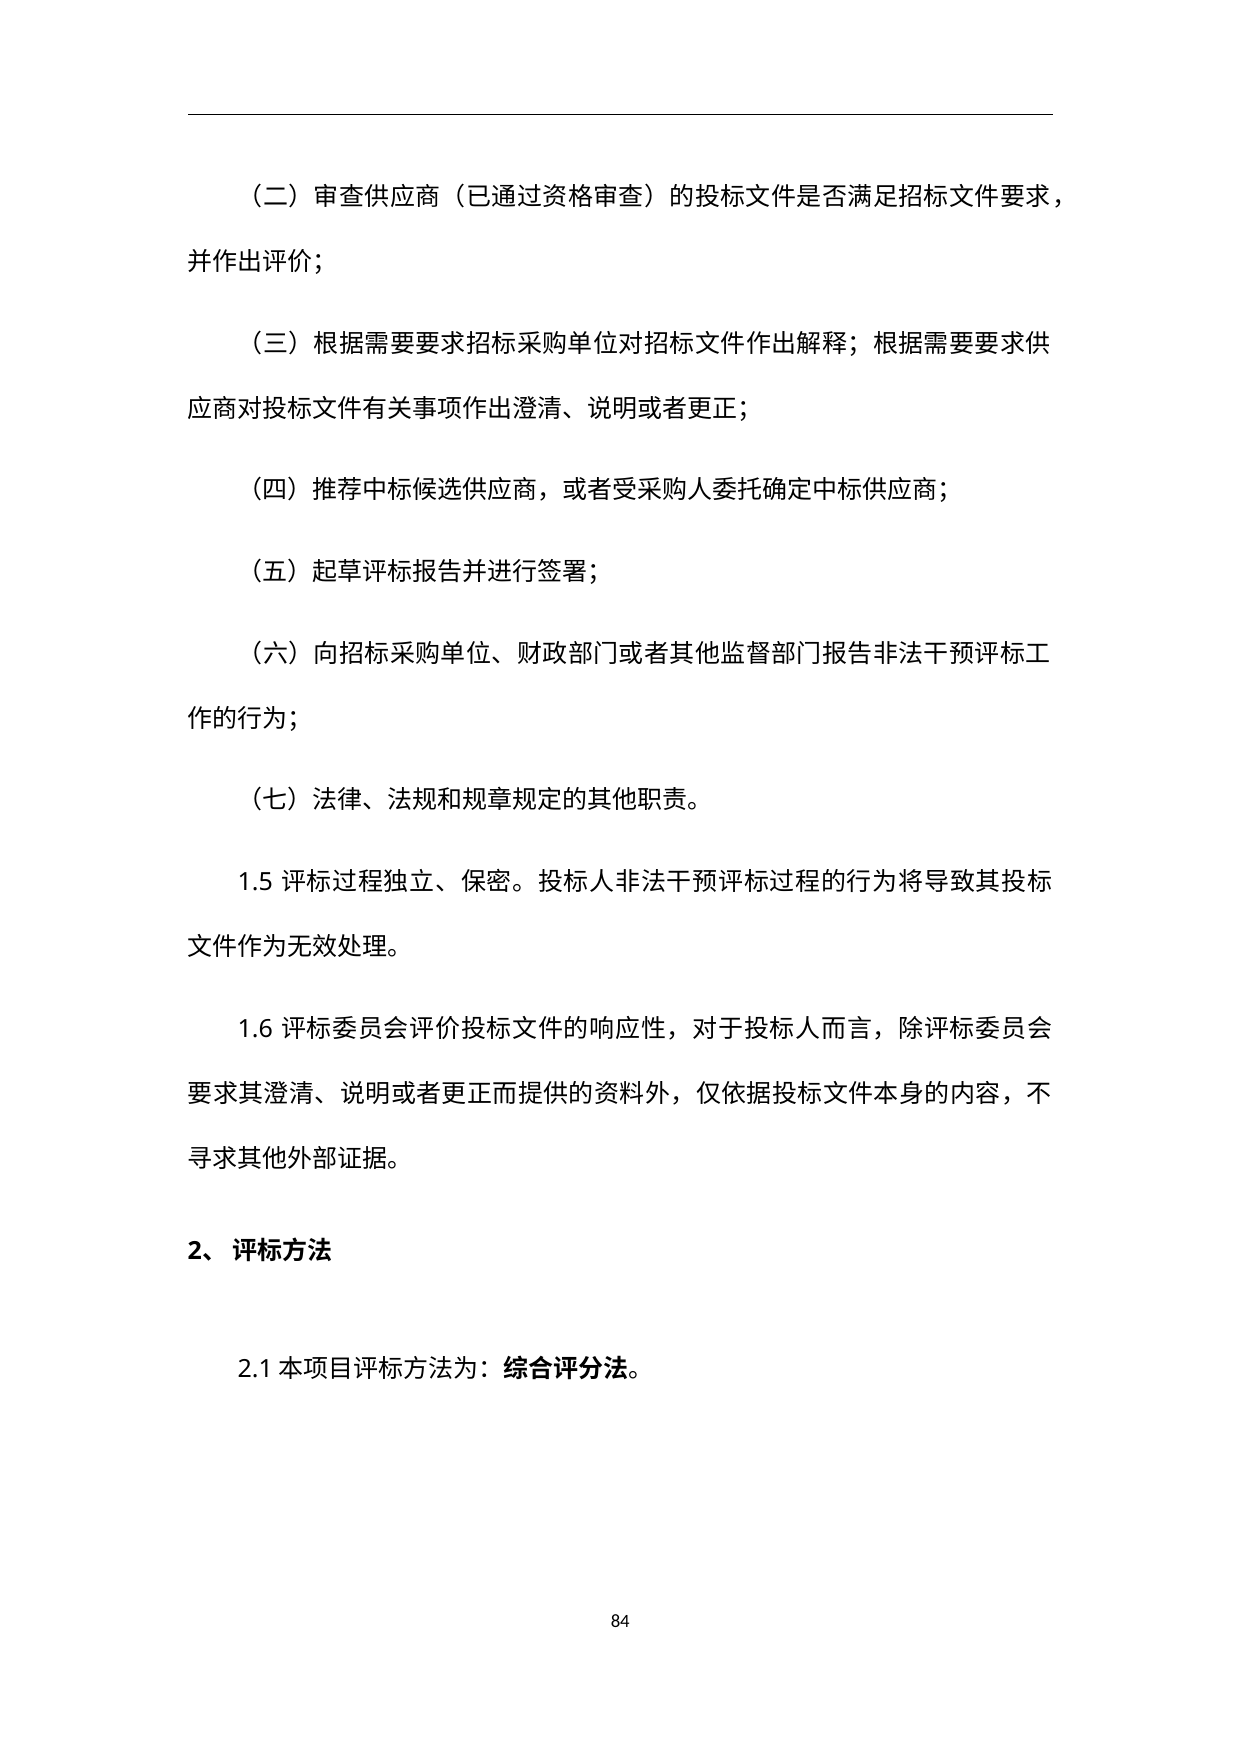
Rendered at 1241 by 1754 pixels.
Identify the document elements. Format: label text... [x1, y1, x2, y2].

text （七）法律、法规和规章规定的其他职责。 [187, 765, 1053, 830]
text （六）向招标采购单位、财政部门或者其他监督部门报告非法干预评标工作的行为； [187, 619, 1053, 749]
text （四）推荐中标候选供应商，或者受采购人委托确定中标供应商； [187, 455, 1053, 520]
subtitle 2、 评标方法 [187, 1216, 1053, 1281]
text （二）审查供应商（已通过资格审查）的投标文件是否满足招标文件要求，并作出评价； [187, 162, 1053, 292]
text （三）根据需要要求招标采购单位对招标文件作出解释；根据需要要求供应商对投标文件有关事项作出澄清、说明或者更正； [187, 309, 1053, 439]
text （五）起草评标报告并进行签署； [187, 537, 1053, 602]
text 2.1本项目评标方法为：综合评分法。 [187, 1334, 1053, 1399]
text 1.6 评标委员会评价投标文件的响应性，对于投标人而言，除评标委员会要求其澄清、说明或者更正而提供的资料外，仅依据投标文件本身的内容，不寻求其他外部证据。 [187, 994, 1053, 1189]
text 1.5 评标过程独立、保密。投标人非法干预评标过程的行为将导致其投标文件作为无效处理。 [187, 847, 1053, 977]
